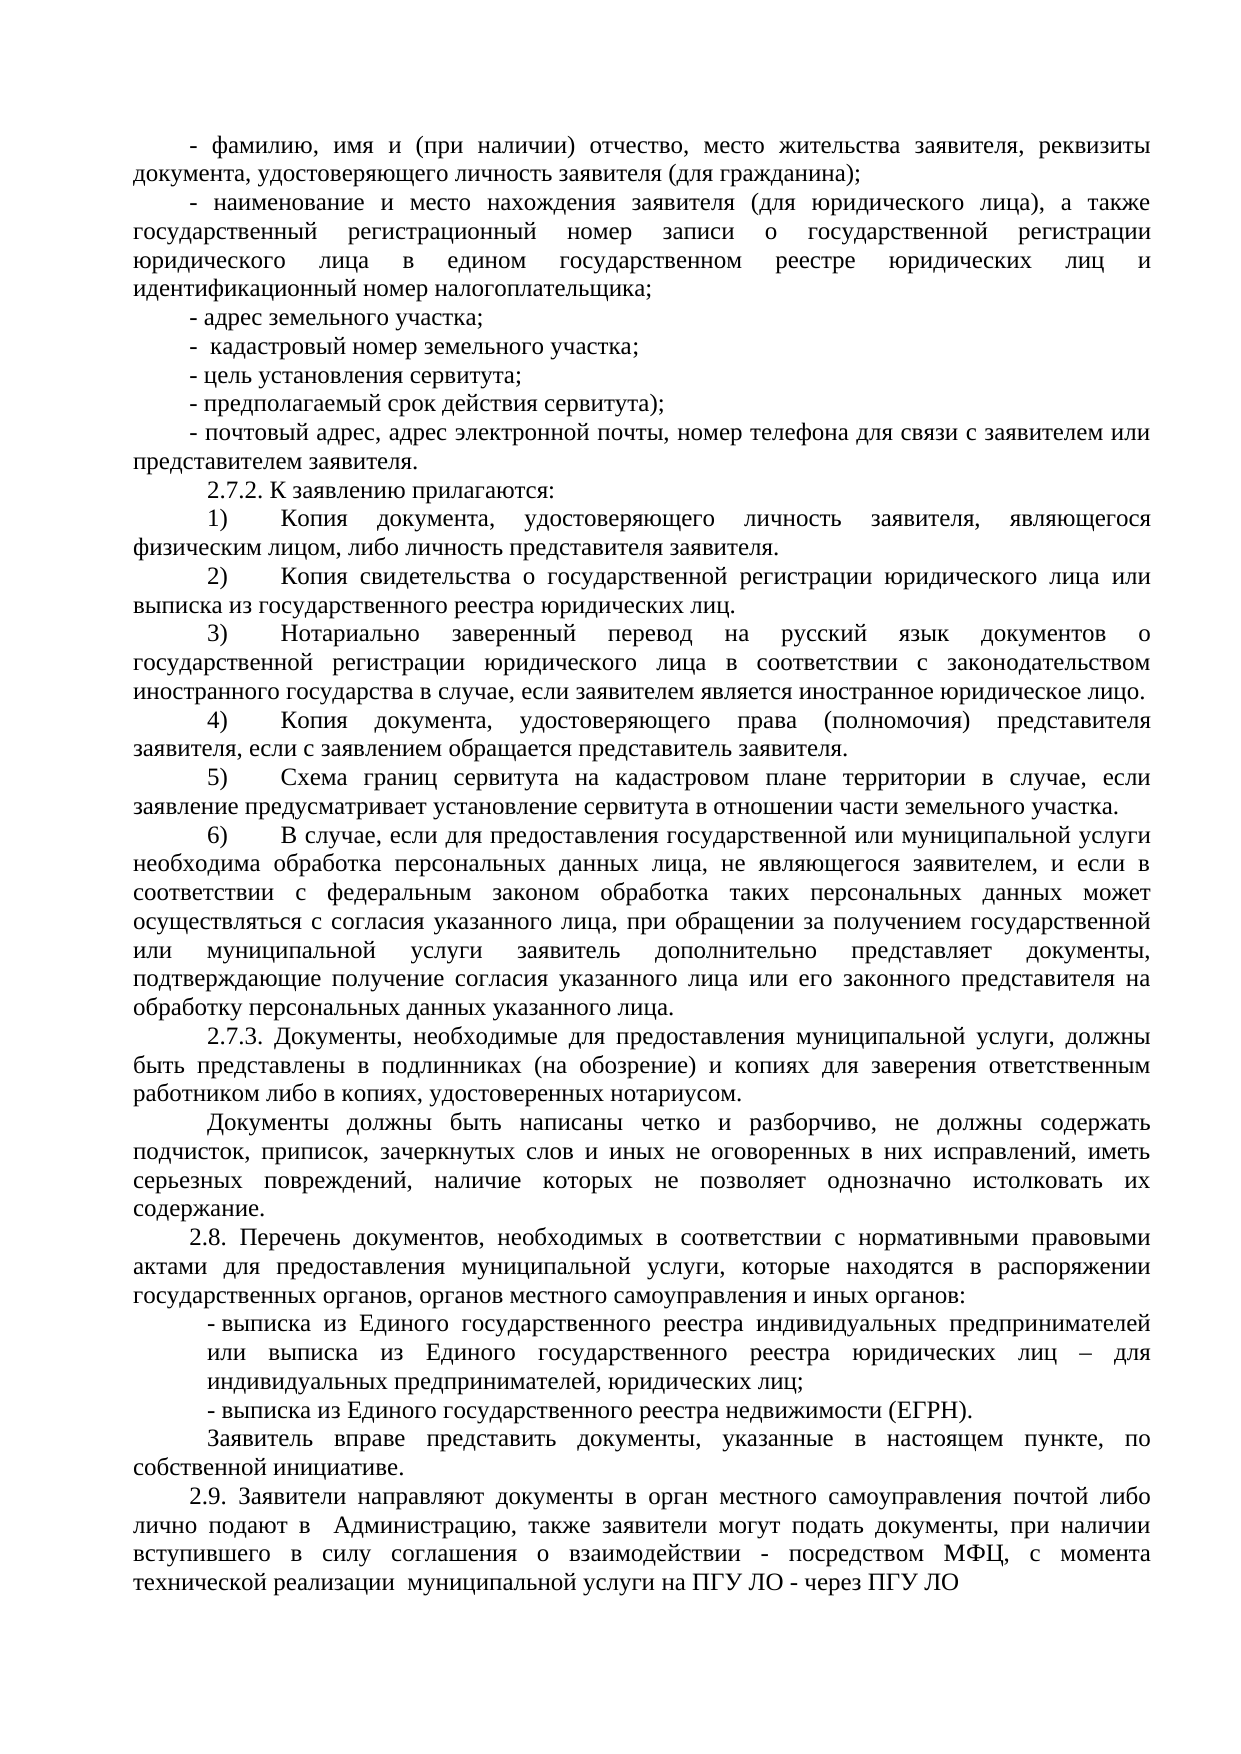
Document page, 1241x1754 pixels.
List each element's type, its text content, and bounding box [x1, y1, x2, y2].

list - выписка из Единого государственного реестра индивидуальных предпринимателей или выписка из Единого государственного реестра юридических лиц – для индивидуальных предпринимателей, юридических лиц; [207, 1308, 1152, 1395]
text - наименование и место нахождения заявителя (для юридического лица), а также государственный регистрационный номер записи о государственной регистрации юридического лица в едином государственном реестре юридических лиц и идентификационный номер налогоплательщика; [133, 187, 1152, 302]
list Копия свидетельства о государственной регистрации юридического лица или выписка из государственного реестра юридических лиц. [133, 561, 1152, 618]
text - выписка из Единого государственного реестра недвижимости (ЕГРН). [207, 1395, 1152, 1423]
text - предполагаемый срок действия сервитута); [133, 388, 1152, 417]
text - почтовый адрес, адрес электронной почты, номер телефона для связи с заявителем или представителем заявителя. [133, 417, 1152, 475]
list Документы должны быть написаны четко и разборчиво, не должны содержать подчисток, приписок, зачеркнутых слов и иных не оговоренных в них исправлений, иметь серьезных повреждений, наличие которых не позволяет однозначно истолковать их содержание. [133, 1107, 1152, 1222]
list Копия документа, удостоверяющего права (полномочия) представителя заявителя, если с заявлением обращается представитель заявителя. [133, 705, 1152, 762]
text - цель установления сервитута; [133, 360, 1152, 388]
list Нотариально заверенный перевод на русский язык документов о государственной регистрации юридического лица в соответствии с законодательством иностранного государства в случае, если заявителем является иностранное юридическое лицо. [133, 618, 1152, 705]
list В случае, если для предоставления государственной или муниципальной услуги необходима обработка персональных данных лица, не являющегося заявителем, и если в соответствии с федеральным законом обработка таких персональных данных может осуществляться с согласия указанного лица, при обращении за получением государственной или муниципальной услуги заявитель дополнительно представляет документы, подтверждающие получение согласия указанного лица или его законного представителя на обработку персональных данных указанного лица. [133, 820, 1152, 1021]
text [133, 1481, 1152, 1596]
text 2.8. Перечень документов, необходимых в соответствии с нормативными правовыми актами для предоставления муниципальной услуги, которые находятся в распоряжении государственных органов, органов местного самоуправления и иных органов: [133, 1222, 1152, 1308]
list Копия документа, удостоверяющего личность заявителя, являющегося физическим лицом, либо личность представителя заявителя. [133, 503, 1152, 561]
list 2.7.3. Документы, необходимые для предоставления муниципальной услуги, должны быть представлены в подлинниках (на обозрение) и копиях для заверения ответственным работником либо в копиях, удостоверенных нотариусом. [133, 1021, 1152, 1107]
text - фамилию, имя и (при наличии) отчество, место жительства заявителя, реквизиты документа, удостоверяющего личность заявителя (для гражданина); [133, 130, 1152, 187]
list Схема границ сервитута на кадастровом плане территории в случае, если заявление предусматривает установление сервитута в отношении части земельного участка. [133, 762, 1152, 820]
text Заявитель вправе представить документы, указанные в настоящем пункте, по собственной инициативе. [133, 1423, 1152, 1481]
text 2.7.2. К заявлению прилагаются: [133, 475, 1152, 503]
text - адрес земельного участка; [133, 302, 1152, 331]
text - кадастровый номер земельного участка; [133, 331, 1152, 360]
